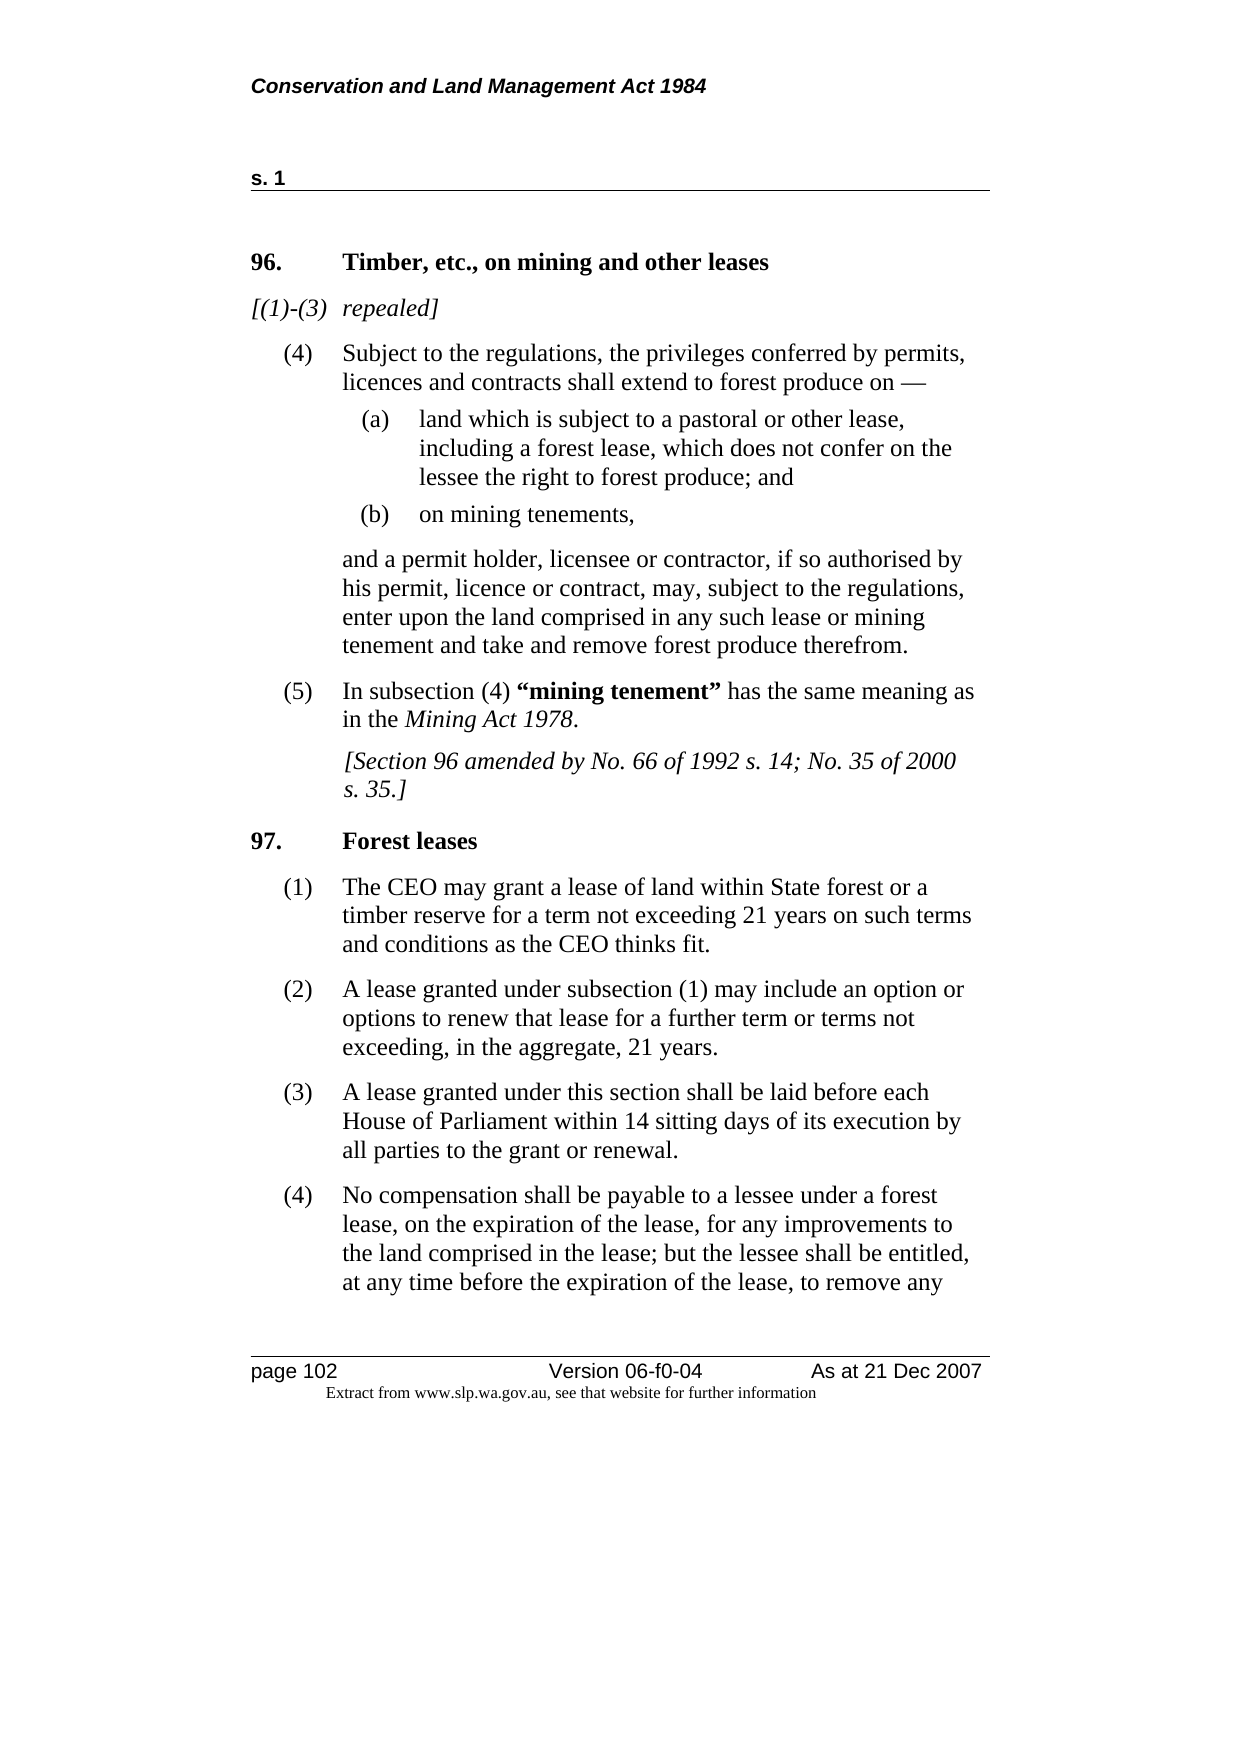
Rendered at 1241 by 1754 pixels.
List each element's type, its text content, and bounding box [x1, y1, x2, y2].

subtitle 97. Forest leases [251, 826, 990, 855]
subtitle 96. Timber, etc., on mining and other leases [251, 247, 990, 276]
text (2) A lease granted under subsection (1) may include an option or options to renew that lease for a further term or terms not exceeding, in the aggregate, 21 years. [251, 974, 990, 1061]
text (5) In subsection (4) “mining tenement” has the same meaning as in the Mining Act 1978. [251, 676, 990, 733]
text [251, 1180, 990, 1295]
text (a) land which is subject to a pastoral or other lease, including a forest lease, which does not confer on the lessee the right to forest produce; and [251, 404, 990, 490]
text and a permit holder, licensee or contractor, if so authorised by his permit, licence or contract, may, subject to the regulations, enter upon the land comprised in any such lease or mining tenement and take and remove forest produce therefrom. [251, 544, 990, 659]
text (4) Subject to the regulations, the privileges conferred by permits, licences and contracts shall extend to forest produce on — [251, 338, 990, 396]
text [(1)-(3) repealed] [251, 293, 990, 322]
text (b) on mining tenements, [251, 499, 990, 527]
text (3) A lease granted under this section shall be laid before each House of Parliament within 14 sitting days of its execution by all parties to the grant or renewal. [251, 1077, 990, 1164]
text (1) The CEO may grant a lease of land within State forest or a timber reserve for a term not exceeding 21 years on such terms and conditions as the CEO thinks fit. [251, 872, 990, 958]
text [Section 96 amended by No. 66 of 1992 s. 14; No. 35 of 2000 s. 35.] [251, 746, 990, 803]
